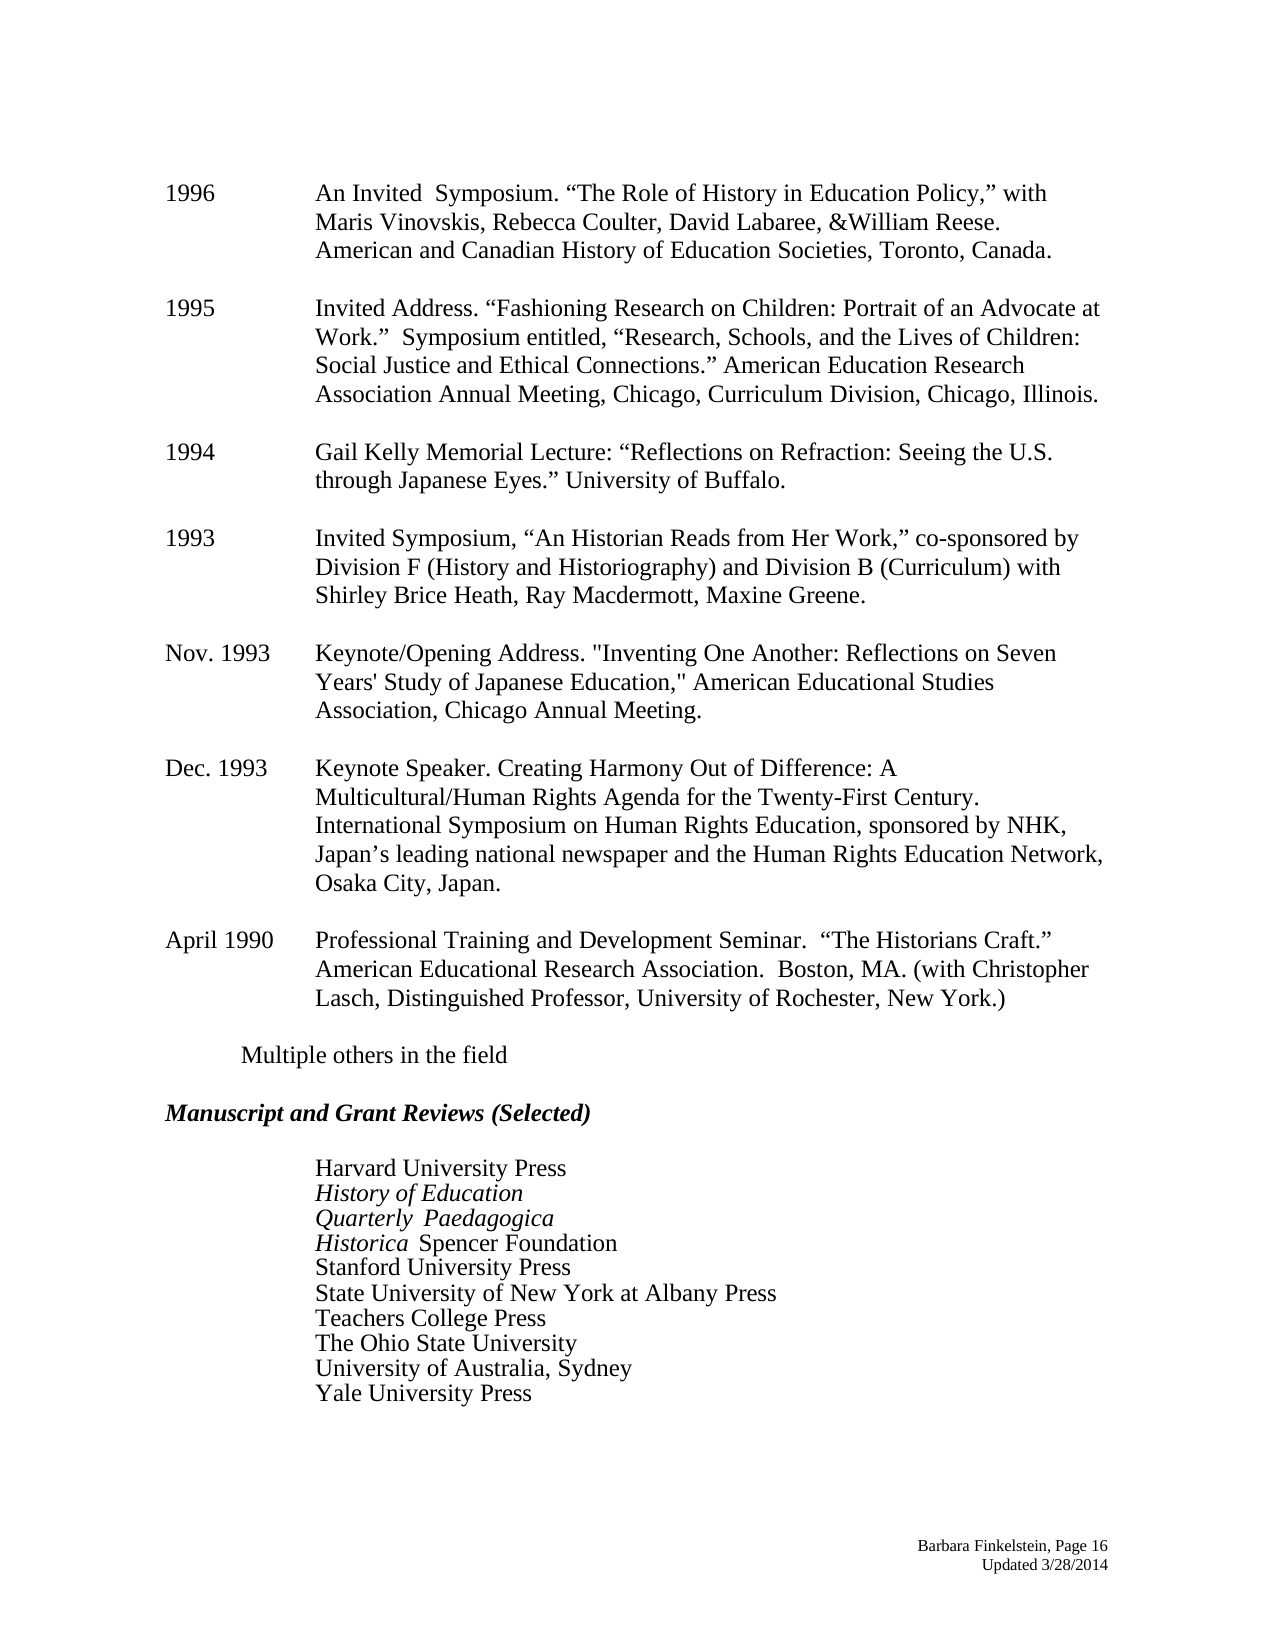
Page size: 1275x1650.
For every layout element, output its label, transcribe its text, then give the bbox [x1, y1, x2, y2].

text April 1990 Professional Training and Development Seminar. “The Historians Craft.” American Educational Research Association. Boston, MA. (with Christopher Lasch, Distinguished Professor, University of Rochester, New York.) [165, 925, 1093, 1012]
text Harvard University Press History of Education Quarterly Paedagogica Historica Spencer Foundation [315, 1156, 629, 1256]
text 1993 Invited Symposium, “An Historian Reads from Her Work,” co-sponsored by Division F (History and Historiography) and Division B (Curriculum) with Shirley Brice Heath, Ray Macdermott, Maxine Greene. [165, 523, 1083, 609]
subtitle Manuscript and Grant Reviews (Selected) [165, 1098, 992, 1127]
text The Ohio State University University of Australia, Sydney Yale University Press [315, 1331, 676, 1406]
text 1996 An Invited Symposium. “The Role of History in Education Policy,” with Maris Vinovskis, Rebecca Coulter, David Labaree, &William Reese. [165, 178, 1050, 235]
text Nov. 1993 Keynote/Opening Address. "Inventing One Another: Reflections on Seven Years' Study of Japanese Education," American Educational Studies Association, Chicago Annual Meeting. [165, 638, 1061, 724]
text 1995 Invited Address. “Fashioning Research on Children: Portrait of an Advocate at Work.” Symposium entitled, “Research, Schools, and the Lives of Children: Social Justice and Ethical Connections.” American Education Research Association Annual Meeting, Chicago, Curriculum Division, Chicago, Illinois. [165, 293, 1104, 408]
text 1994 Gail Kelly Memorial Lecture: “Reflections on Refraction: Seeing the U.S. through Japanese Eyes.” University of Buffalo. [165, 437, 1057, 494]
text American and Canadian History of Education Societies, Toronto, Canada. [315, 235, 1056, 264]
text Dec. 1993 Keynote Speaker. Creating Harmony Out of Difference: A Multicultural/Human Rights Agenda for the Twenty-First Century. International Symposium on Human Rights Education, sponsored by NHK, Japan’s leading national newspaper and the Human Rights Education Network, Osaka City, Japan. [165, 753, 1108, 897]
text State University of New York at Albany Press Teachers College Press [315, 1281, 862, 1331]
text Stanford University Press [315, 1256, 992, 1280]
text Multiple others in the field [239, 1040, 509, 1069]
